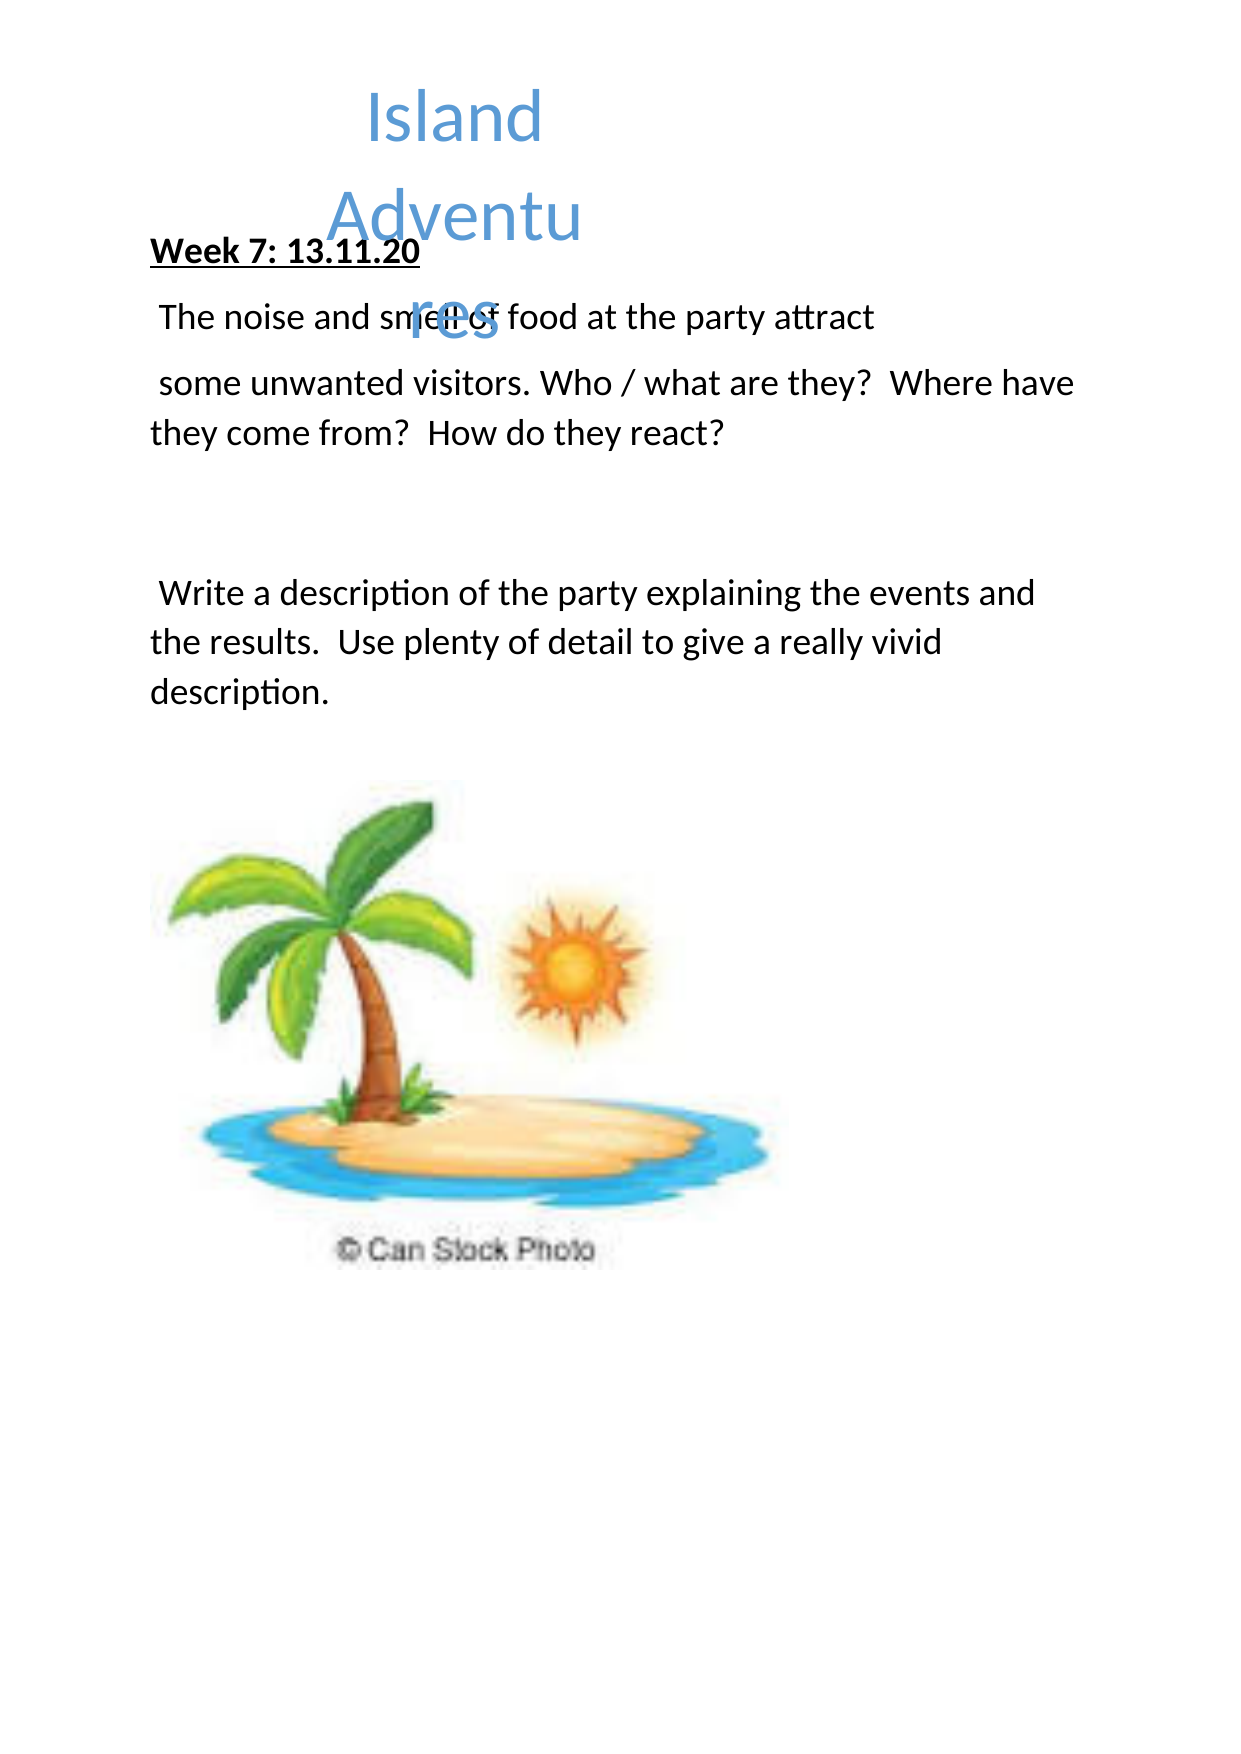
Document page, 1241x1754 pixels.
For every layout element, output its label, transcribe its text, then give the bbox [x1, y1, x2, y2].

picture [150, 780, 789, 1270]
text some unwanted visitors. Who / what are they? Where have they come from? How do they react? [150, 359, 1090, 454]
text Week 7: 13.11.20 [150, 227, 1090, 273]
text The noise and smell of food at the party attract [150, 293, 1090, 339]
text Write a description of the party explaining the events and the results. Use plenty of detail to give a really vivid description. [150, 569, 1090, 713]
